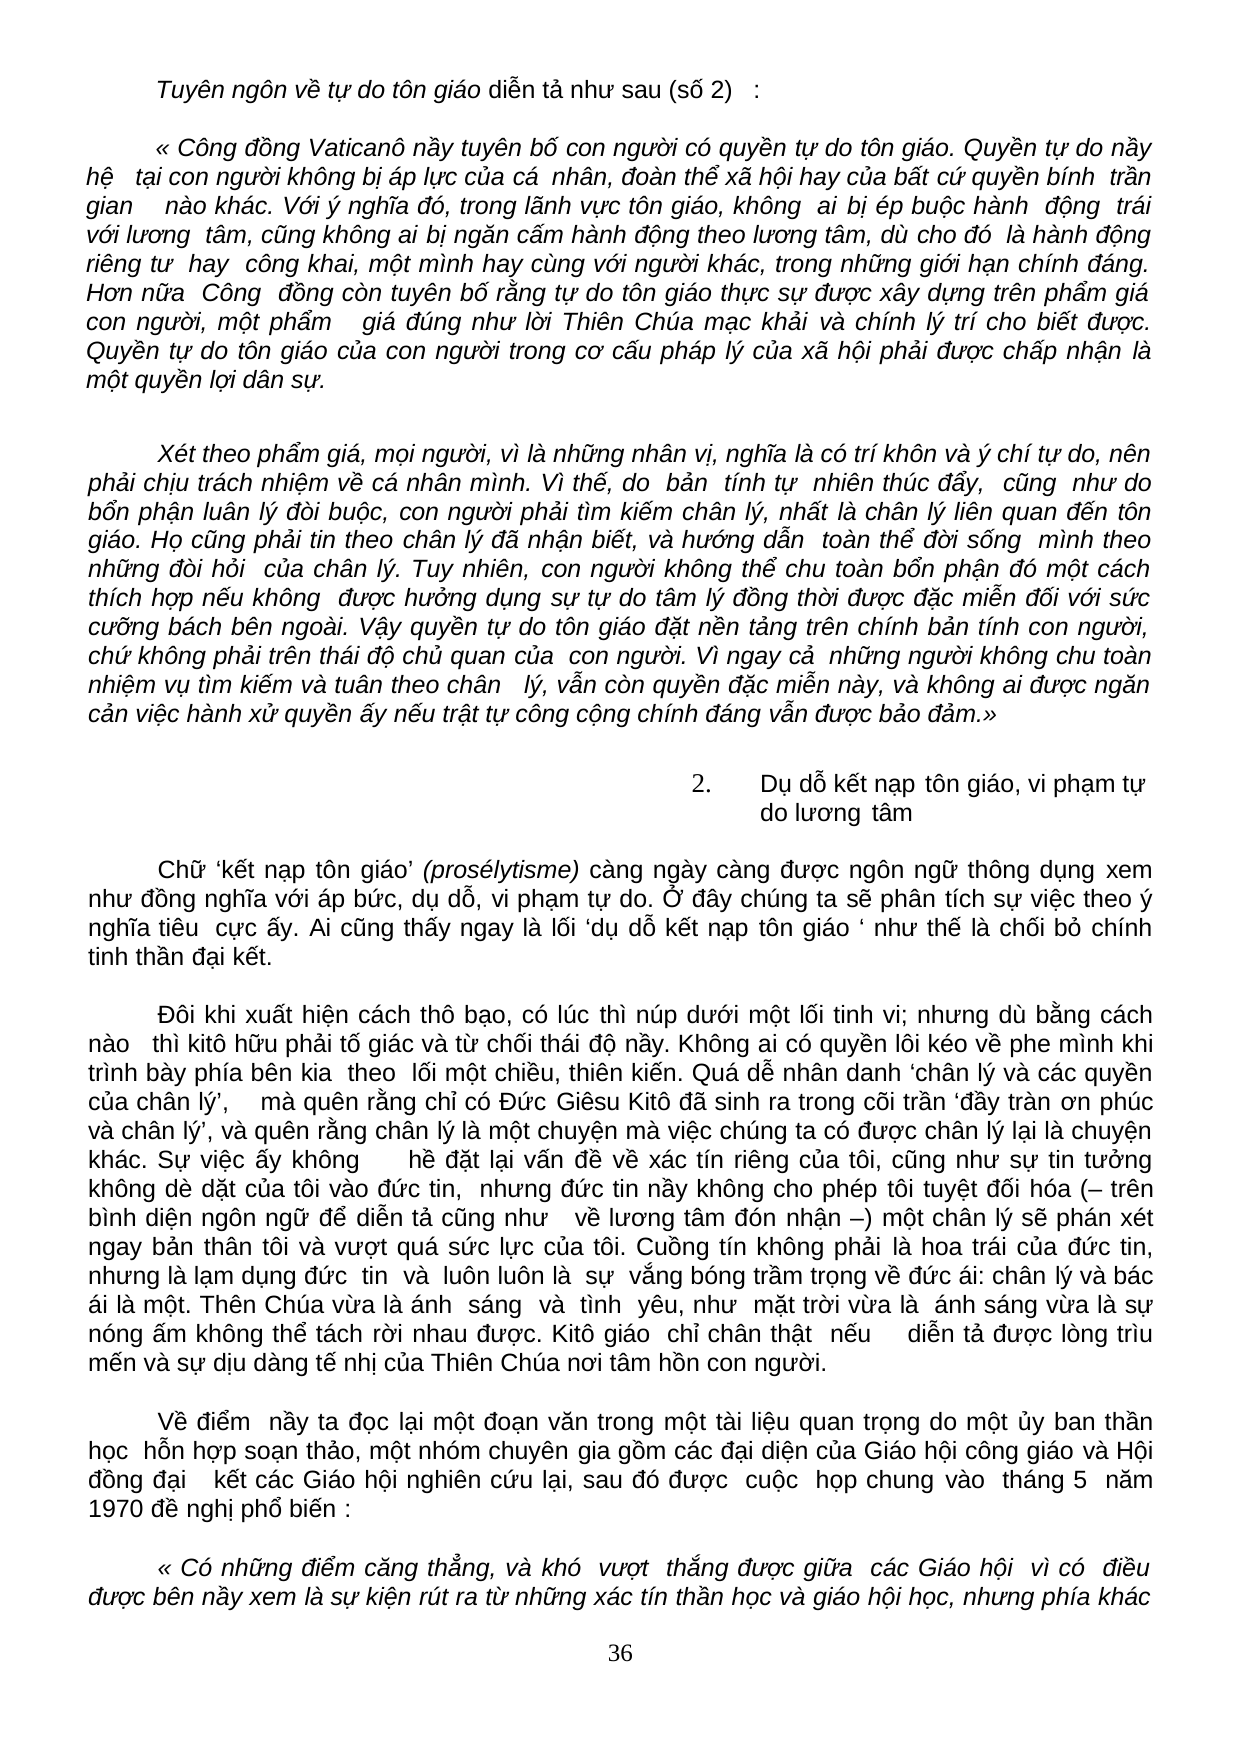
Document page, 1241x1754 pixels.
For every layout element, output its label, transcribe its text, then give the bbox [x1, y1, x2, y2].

text Về điểm nầy ta đọc lại một đoạn văn trong một tài liệu quan trọng do một ủy ban thần học hỗn hợp soạn thảo, một nhóm chuyên gia gồm các đại diện của Giáo hội công giáo và Hội đồng đại kết các Giáo hội nghiên cứu lại, sau đó được cuộc họp chung vào tháng 5 năm 1970 đề nghị phổ biến : [88, 1407, 1153, 1522]
text Xét theo phẩm giá, mọi người, vì là những nhân vị, nghĩa là có trí khôn và ý chí tự do, nên phải chịu trách nhiệm về cá nhân mình. Vì thế, do bản tính tự nhiên thúc đẩy, cũng như do bổn phận luân lý đòi buộc, con người phải tìm kiếm chân lý, nhất là chân lý liên quan đến tôn giáo. Họ cũng phải tin theo chân lý đã nhận biết, và hướng dẫn toàn thể đời sống mình theo những đòi hỏi của chân lý. Tuy nhiên, con người không thể chu toàn bổn phận đó một cách thích hợp nếu không được hưởng dụng sự tự do tâm lý đồng thời được đặc miễn đối với sức cưỡng bách bên ngoài. Vậy quyền tự do tôn giáo đặt nền tảng trên chính bản tính con người, chứ không phải trên thái độ chủ quan của con người. Vì ngay cả những người không chu toàn nhiệm vụ tìm kiếm và tuân theo chân lý, vẫn còn quyền đặc miễn này, và không ai được ngăn cản việc hành xử quyền ấy nếu trật tự công cộng chính đáng vẫn được bảo đảm.» [88, 438, 1154, 728]
text Đôi khi xuất hiện cách thô bạo, có lúc thì núp dưới một lối tinh vi; nhưng dù bằng cách nào thì kitô hữu phải tố giác và từ chối thái độ nầy. Không ai có quyền lôi kéo về phe mình khi trình bày phía bên kia theo lối một chiều, thiên kiến. Quá dễ nhân danh ‘chân lý và các quyền của chân lý’, mà quên rằng chỉ có Đức Giêsu Kitô đã sinh ra trong cõi trần ‘đầy tràn ơn phúc và chân lý’, và quên rằng chân lý là một chuyện mà việc chúng ta có được chân lý lại là chuyện khác. Sự việc ấy không hề đặt lại vấn đề về xác tín riêng của tôi, cũng như sự tin tưởng không dè dặt của tôi vào đức tin, nhưng đức tin nầy không cho phép tôi tuyệt đối hóa (– trên bình diện ngôn ngữ để diễn tả cũng như về lương tâm đón nhận –) một chân lý sẽ phán xét ngay bản thân tôi và vượt quá sức lực của tôi. Cuồng tín không phải là hoa trái của đức tin, nhưng là lạm dụng đức tin và luôn luôn là sự vắng bóng trầm trọng về đức ái: chân lý và bác ái là một. Thên Chúa vừa là ánh sáng và tình yêu, như mặt trời vừa là ánh sáng vừa là sự nóng ấm không thể tách rời nhau được. Kitô giáo chỉ chân thật nếu diễn tả được lòng trìu mến và sự dịu dàng tế nhị của Thiên Chúa nơi tâm hồn con người. [88, 1000, 1154, 1376]
text Chữ ‘kết nạp tôn giáo’ (prosélytisme) càng ngày càng được ngôn ngữ thông dụng xem như đồng nghĩa với áp bức, dụ dỗ, vi phạm tự do. Ở đây chúng ta sẽ phân tích sự việc theo ý nghĩa tiêu cực ấy. Ai cũng thấy ngay là lối ‘dụ dỗ kết nạp tôn giáo ‘ như thế là chối bỏ chính tinh thần đại kết. [88, 855, 1153, 971]
text « Công đồng Vaticanô nầy tuyên bố con người có quyền tự do tôn giáo. Quyền tự do nầy hệ tại con người không bị áp lực của cá nhân, đoàn thể xã hội hay của bất cứ quyền bính trần gian nào khác. Với ý nghĩa đó, trong lãnh vực tôn giáo, không ai bị ép buộc hành động trái với lương tâm, cũng không ai bị ngăn cấm hành động theo lương tâm, dù cho đó là hành động riêng tư hay công khai, một mình hay cùng với người khác, trong những giới hạn chính đáng. Hơn nữa Công đồng còn tuyên bố rằng tự do tôn giáo thực sự được xây dựng trên phẩm giá con người, một phẩm giá đúng như lời Thiên Chúa mạc khải và chính lý trí cho biết được. Quyền tự do tôn giáo của con người trong cơ cấu pháp lý của xã hội phải được chấp nhận là một quyền lợi dân sự. [86, 133, 1154, 394]
list Dụ dỗ kết nạp tôn giáo, vi phạm tự do lương tâm [691, 767, 1153, 827]
text Tuyên ngôn về tự do tôn giáo diễn tả như sau (số 2) : [155, 75, 1165, 104]
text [88, 1552, 1154, 1610]
